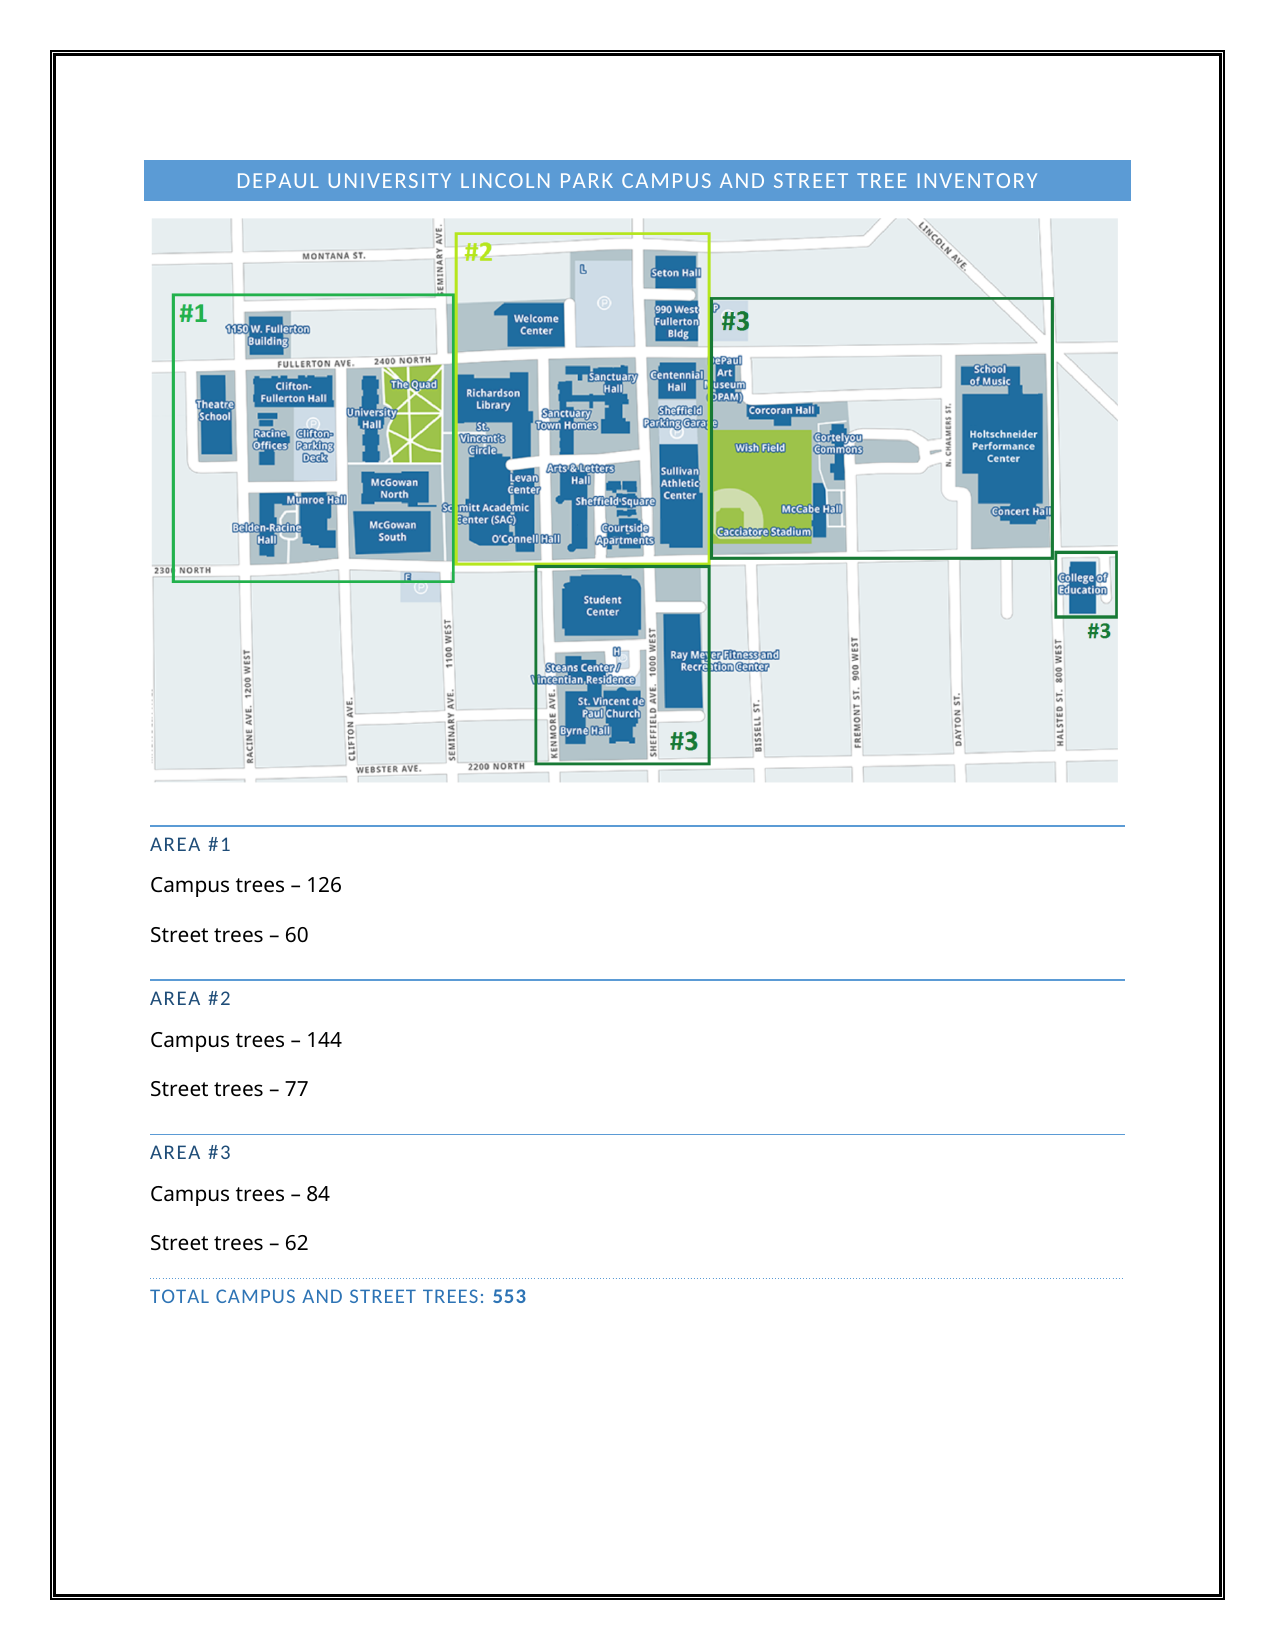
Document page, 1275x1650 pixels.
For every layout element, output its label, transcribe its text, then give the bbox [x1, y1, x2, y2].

text Campus trees – 126 [150, 870, 1125, 899]
subtitle Area #3 [150, 1135, 1125, 1165]
text Campus trees – 84 [150, 1179, 1125, 1207]
text Street trees – 60 [150, 920, 1125, 948]
text Street trees – 62 [150, 1228, 1125, 1257]
subtitle Total Campus and Street Trees: 553 [150, 1277, 1125, 1309]
text Street trees – 77 [150, 1074, 1125, 1102]
subtitle Area #2 [150, 981, 1125, 1011]
text Campus trees – 144 [150, 1025, 1125, 1053]
subtitle Area #1 [150, 827, 1125, 856]
picture [150, 215, 1125, 791]
subtitle DePaul University Lincoln park campus and street tree inventory [150, 167, 1125, 195]
